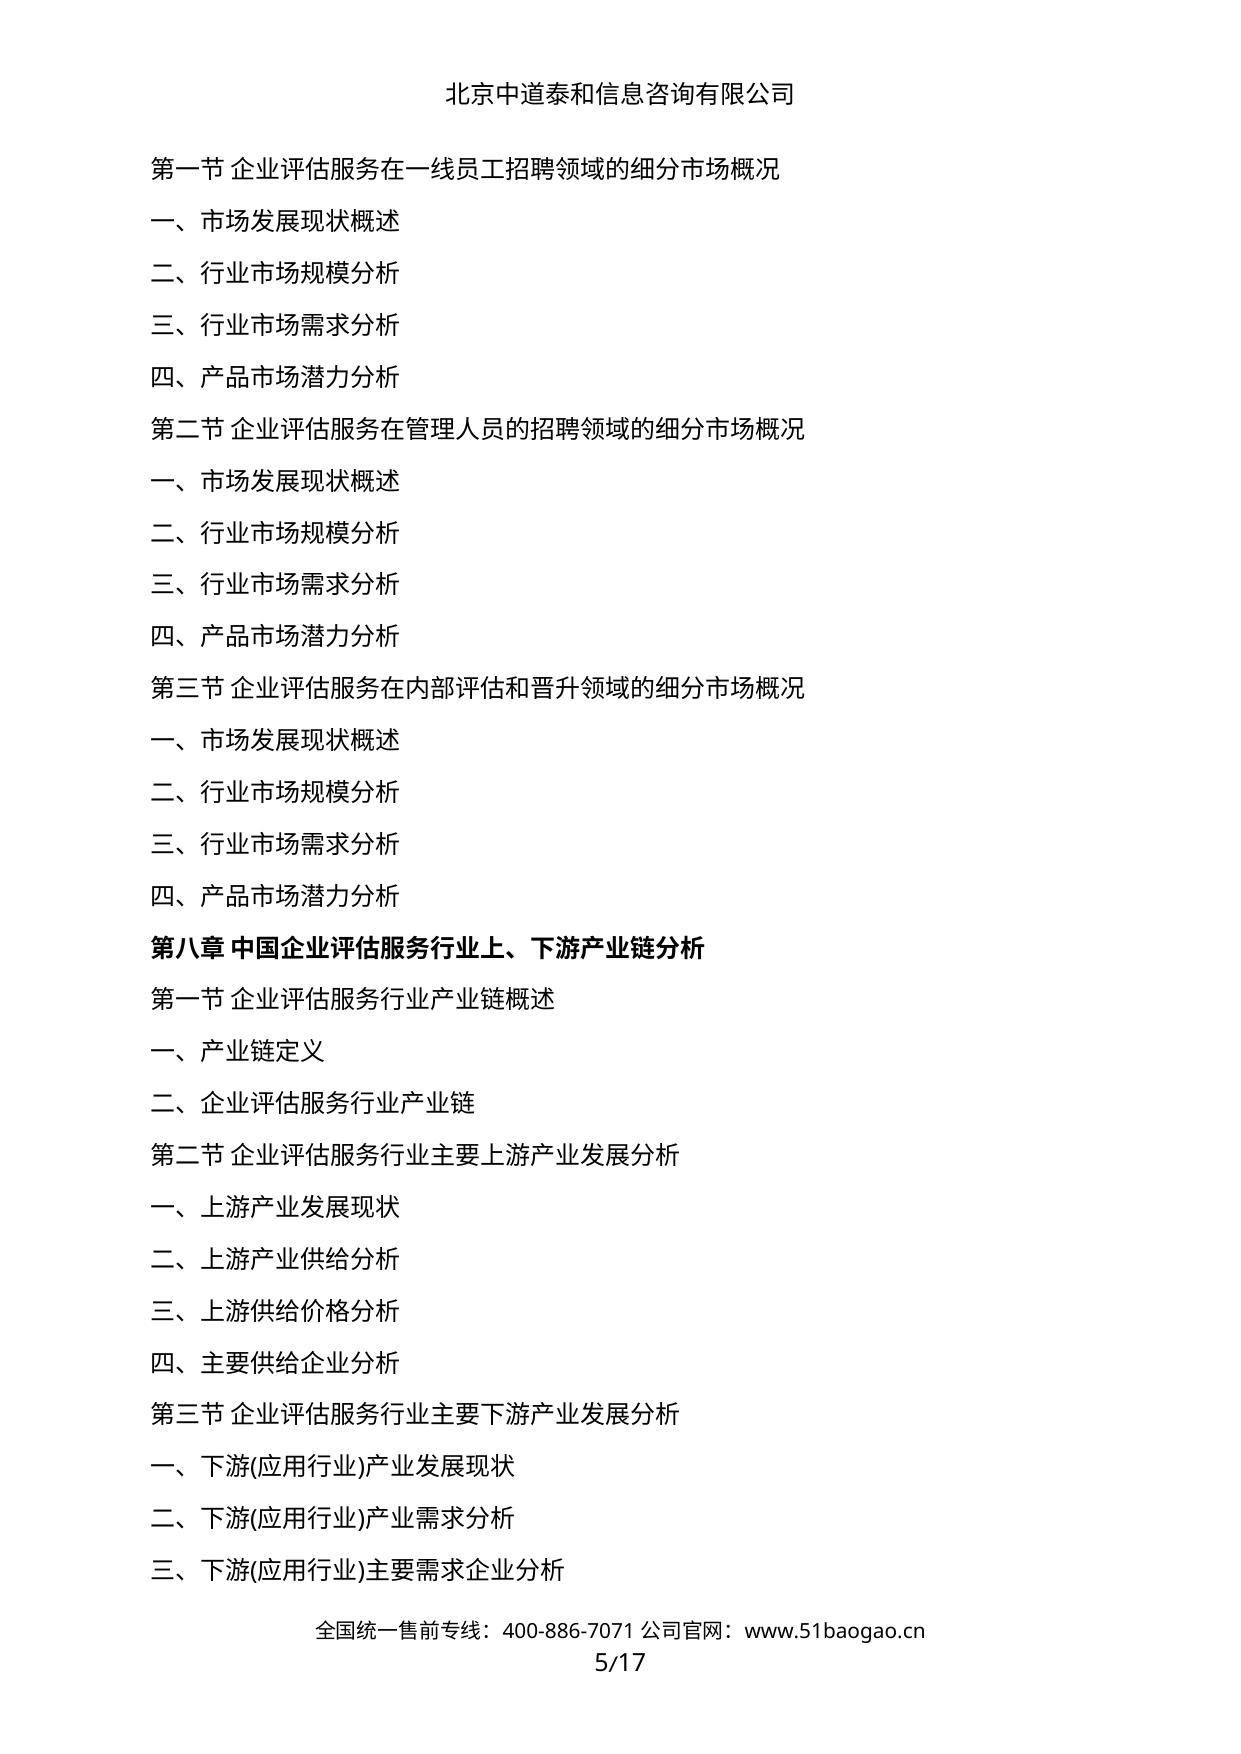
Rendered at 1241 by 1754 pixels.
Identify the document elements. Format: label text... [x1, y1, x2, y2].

text 四、主要供给企业分析 [150, 1343, 1090, 1379]
text 一、上游产业发展现状 [150, 1187, 1090, 1224]
text 第三节 企业评估服务行业主要下游产业发展分析 [150, 1395, 1090, 1431]
text 三、上游供给价格分析 [150, 1291, 1090, 1327]
text 第一节 企业评估服务行业产业链概述 [150, 980, 1090, 1016]
text 二、下游(应用行业)产业需求分析 [150, 1499, 1090, 1535]
text 一、下游(应用行业)产业发展现状 [150, 1447, 1090, 1483]
text 三、下游(应用行业)主要需求企业分析 [150, 1551, 1090, 1587]
text 第二节 企业评估服务在管理人员的招聘领域的细分市场概况 [150, 409, 1090, 446]
text 四、产品市场潜力分析 [150, 876, 1090, 912]
text 四、产品市场潜力分析 [150, 617, 1090, 653]
text 一、市场发展现状概述 [150, 202, 1090, 238]
text 四、产品市场潜力分析 [150, 357, 1090, 394]
text 第一节 企业评估服务在一线员工招聘领域的细分市场概况 [150, 150, 1090, 186]
text 二、企业评估服务行业产业链 [150, 1084, 1090, 1120]
text 第三节 企业评估服务在内部评估和晋升领域的细分市场概况 [150, 669, 1090, 705]
text 二、行业市场规模分析 [150, 513, 1090, 549]
text 第二节 企业评估服务行业主要上游产业发展分析 [150, 1136, 1090, 1172]
text 一、产业链定义 [150, 1032, 1090, 1068]
text 一、市场发展现状概述 [150, 461, 1090, 497]
text 二、行业市场规模分析 [150, 772, 1090, 809]
text 三、行业市场需求分析 [150, 306, 1090, 342]
text 第八章 中国企业评估服务行业上、下游产业链分析 [150, 928, 1090, 964]
text 二、上游产业供给分析 [150, 1239, 1090, 1276]
text 二、行业市场规模分析 [150, 254, 1090, 290]
text 一、市场发展现状概述 [150, 721, 1090, 757]
text 三、行业市场需求分析 [150, 824, 1090, 861]
text 三、行业市场需求分析 [150, 565, 1090, 601]
